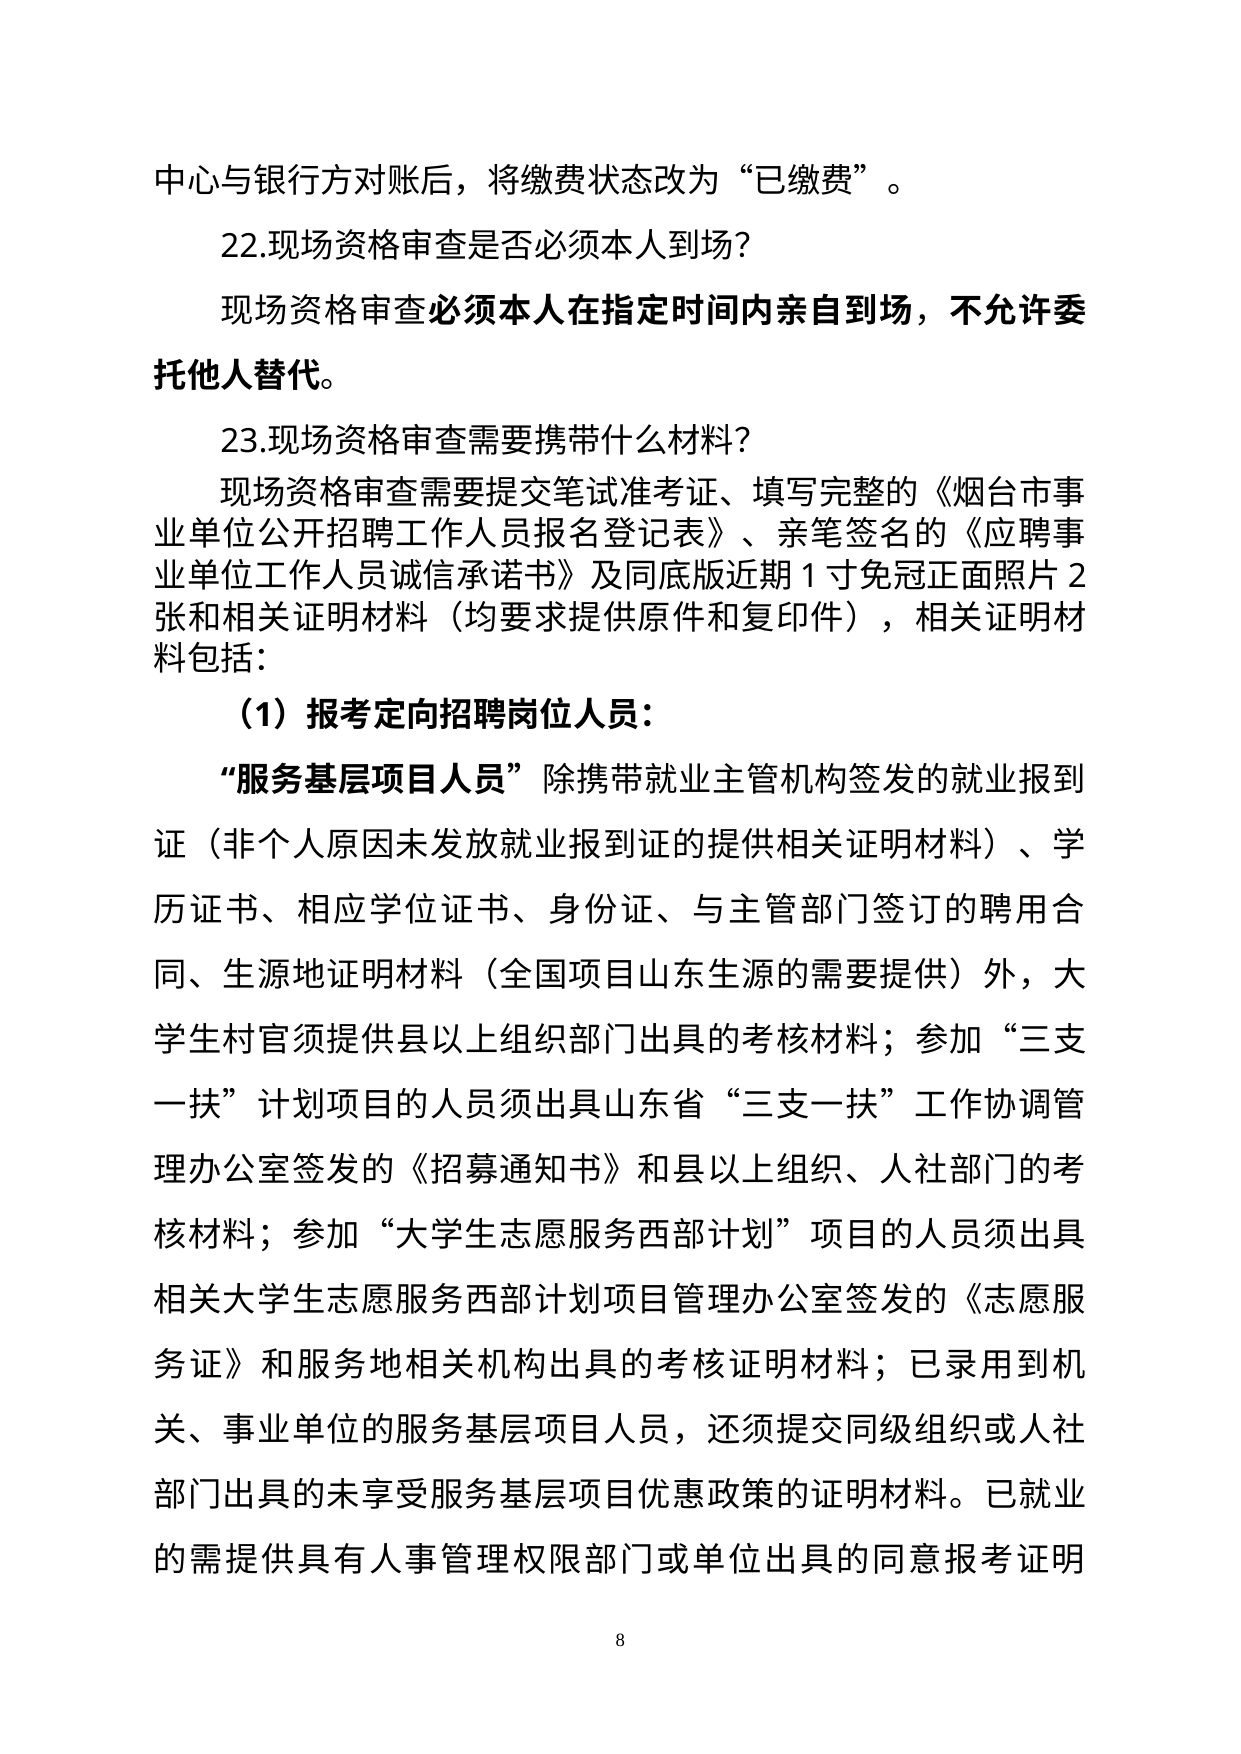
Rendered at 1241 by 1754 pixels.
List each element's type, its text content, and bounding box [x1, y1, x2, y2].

text 现场资格审查需要提交笔试准考证、填写完整的《烟台市事业单位公开招聘工作人员报名登记表》、亲笔签名的《应聘事业单位工作人员诚信承诺书》及同底版近期1寸免冠正面照片2张和相关证明材料（均要求提供原件和复印件），相关证明材料包括： [153, 471, 1087, 679]
text 现场资格审查必须本人在指定时间内亲自到场，不允许委托他人替代。 [153, 276, 1087, 406]
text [153, 146, 1087, 211]
text （1）报考定向招聘岗位人员： [153, 679, 1087, 744]
text 22.现场资格审查是否必须本人到场？ [153, 211, 1087, 276]
text 23.现场资格审查需要携带什么材料？ [153, 406, 1087, 471]
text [153, 744, 1087, 1589]
